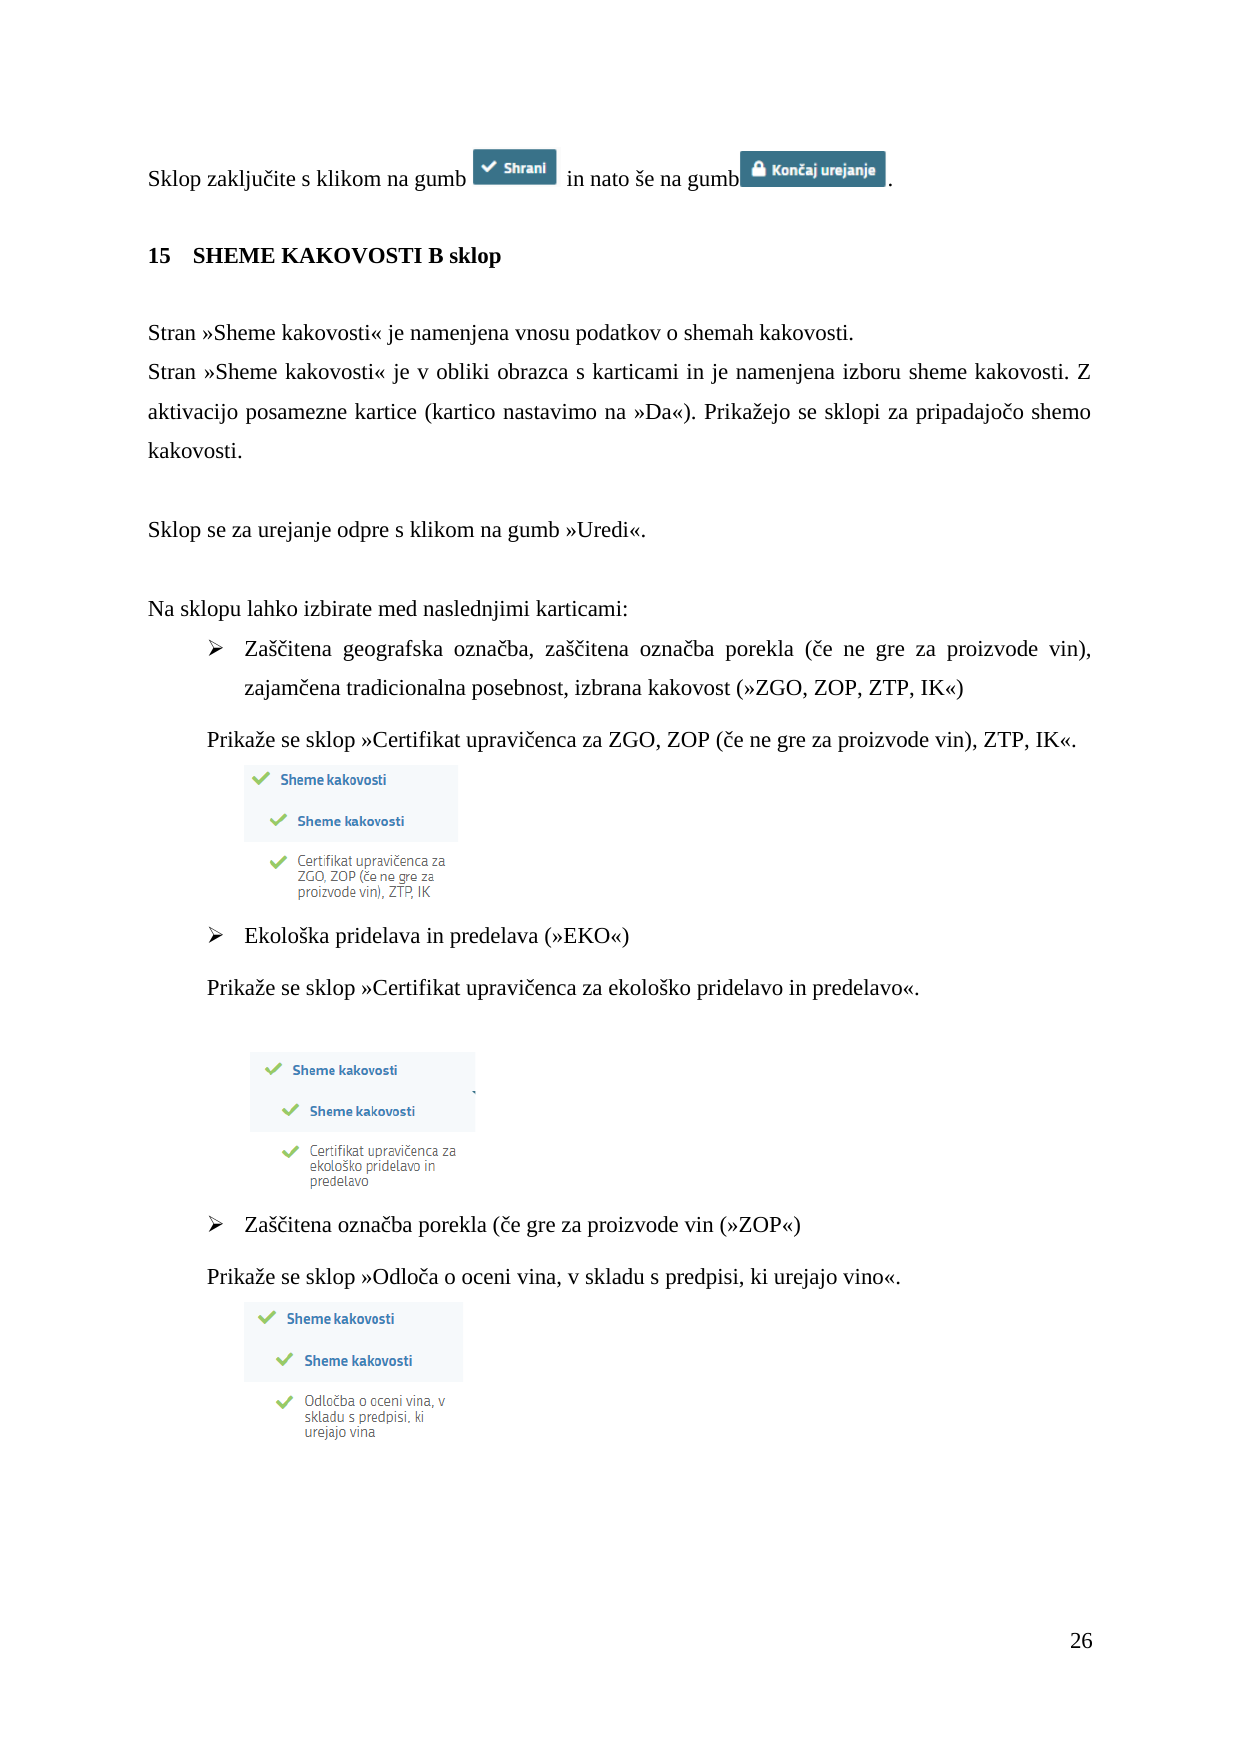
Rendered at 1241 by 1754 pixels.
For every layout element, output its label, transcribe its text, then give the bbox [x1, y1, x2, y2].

list Zaščitena označba porekla (če gre za proizvode vin (»ZOP«) [207, 1211, 1093, 1238]
list Ekološka pridelava in predelava (»EKO«) [207, 922, 1093, 948]
picture [250, 1052, 476, 1199]
text Stran »Sheme kakovosti« je v obliki obrazca s karticami in je namenjena izboru sheme kakovosti. Z aktivacijo posamezne kartice (kartico nastavimo na »Da«). Prikažejo se sklopi za pripadajočo shemo kakovosti. [148, 358, 1093, 464]
picture [472, 147, 561, 187]
text Prikaže se sklop »Certifikat upravičenca za ekološko pridelavo in predelavo«. [148, 974, 1093, 1000]
picture [244, 765, 459, 909]
text Sklop se za urejanje odpre s klikom na gumb »Uredi«. [148, 516, 1093, 543]
text Sklop zaključite s klikom na gumb in nato še na gumb. [148, 148, 1093, 192]
text Prikaže se sklop »Odloča o oceni vina, v skladu s predpisi, ki urejajo vino«. [148, 1263, 1093, 1290]
list Zaščitena geografska označba, zaščitena označba porekla (če ne gre za proizvode vin), zajamčena tradicionalna posebnost, izbrana kakovost (»ZGO, ZOP, ZTP, IK«) [207, 635, 1093, 701]
text Stran »Sheme kakovosti« je namenjena vnosu podatkov o shemah kakovosti. [148, 319, 1093, 346]
picture [244, 1302, 464, 1463]
picture [739, 151, 888, 187]
text Prikaže se sklop »Certifikat upravičenca za ZGO, ZOP (če ne gre za proizvode vin), ZTP, IK«. [148, 726, 1093, 752]
subtitle SHEME KAKOVOSTI B sklop [148, 242, 1093, 268]
text Na sklopu lahko izbirate med naslednjimi karticami: [148, 595, 1093, 622]
